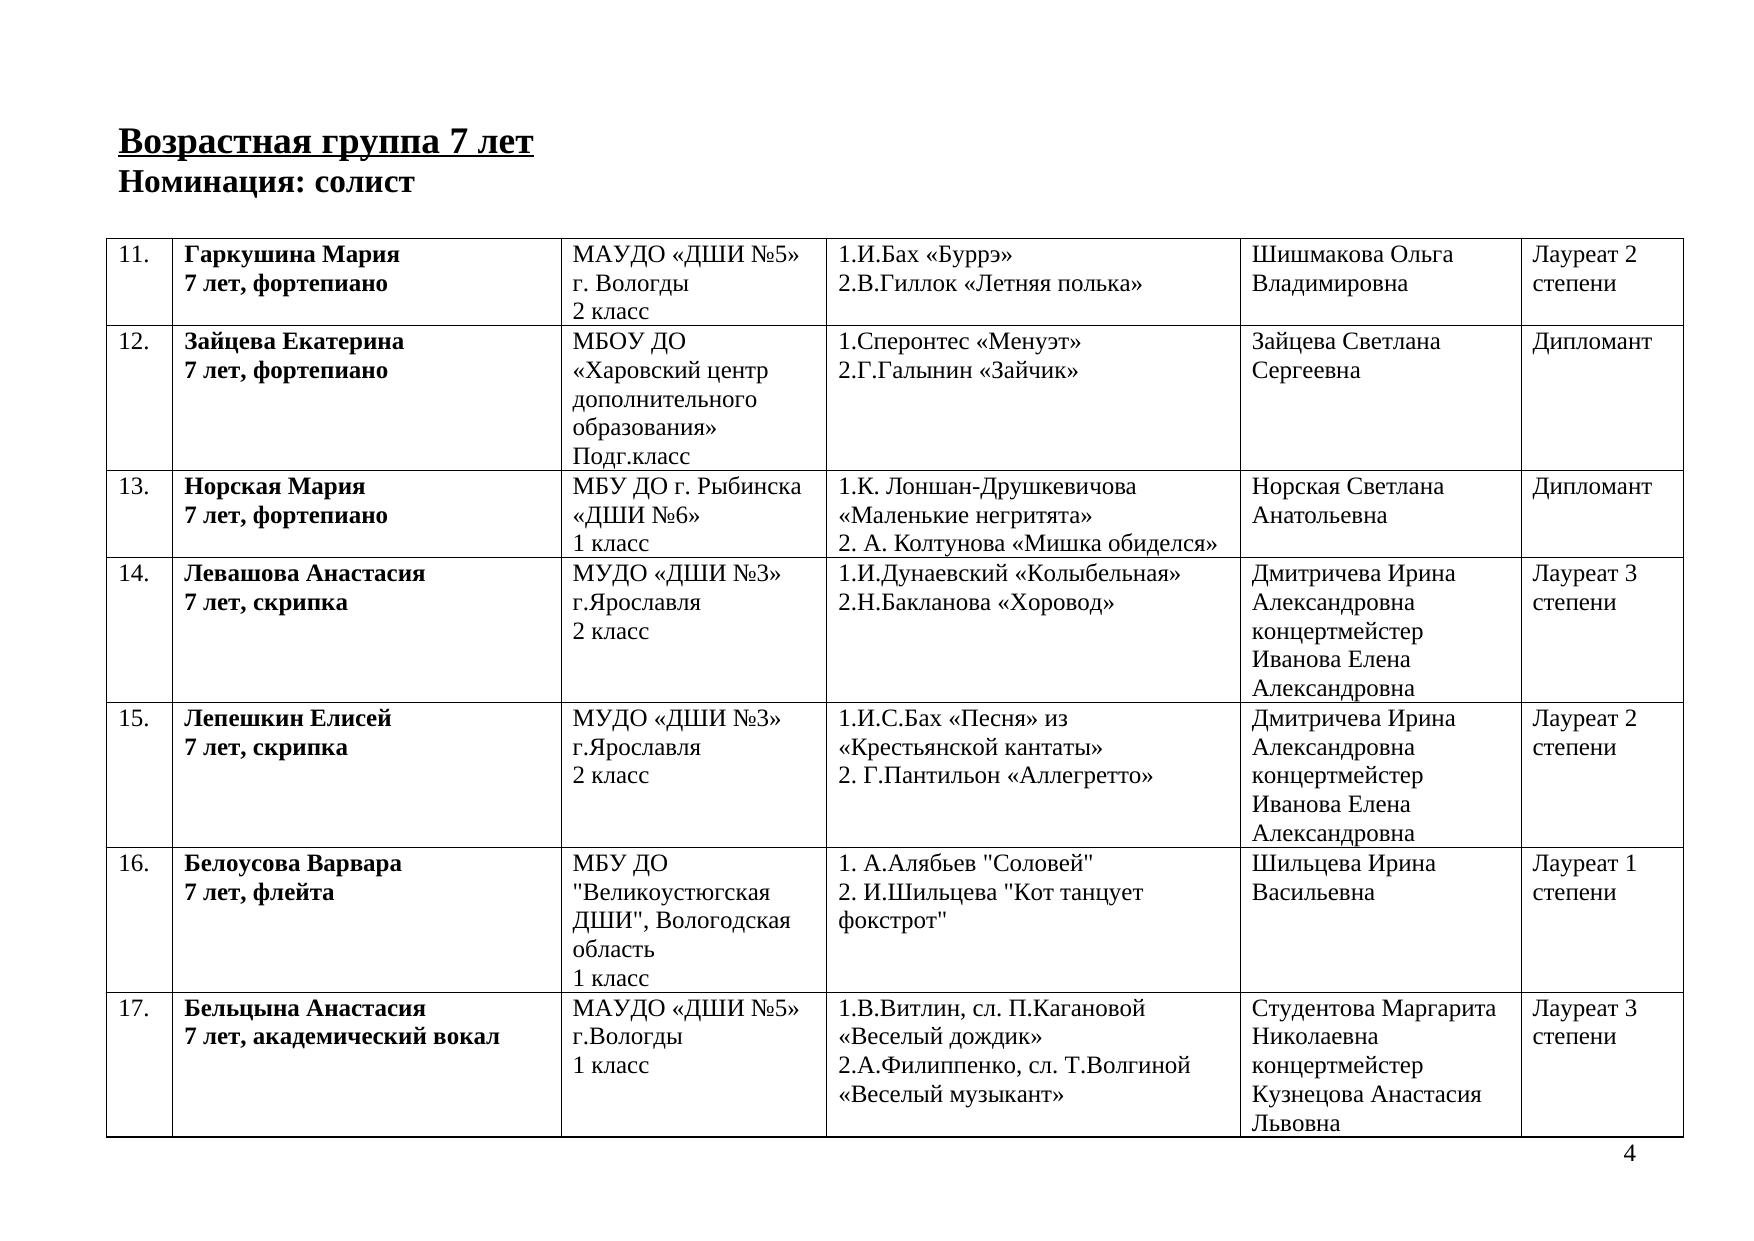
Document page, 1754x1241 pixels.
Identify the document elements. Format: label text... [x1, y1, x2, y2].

table_cell [107, 471, 172, 557]
table_cell 1.Сперонтес «Менуэт» 2.Г.Галынин «Зайчик» [827, 326, 1240, 470]
table_cell МАУДО «ДШИ №5» г.Вологды 1 класс [562, 993, 826, 1136]
text Возрастная группа 7 лет [118, 118, 1636, 161]
table_cell 1.В.Витлин, сл. П.Кагановой «Веселый дождик» 2.А.Филиппенко, сл. Т.Волгиной «Веселый музыкант» [827, 993, 1240, 1136]
table_cell Дмитричева Ирина Александровна концертмейстер Иванова Елена Александровна [1241, 703, 1521, 847]
table_cell МУДО «ДШИ №3» г.Ярославля 2 класс [562, 558, 826, 702]
table_cell [107, 703, 172, 847]
table_cell Лауреат 3 степени [1522, 993, 1683, 1136]
table_cell [107, 326, 172, 470]
table_cell Зайцева Светлана Сергеевна [1241, 326, 1521, 470]
table_header МАУДО «ДШИ №5» г. Вологды 2 класс [649, 239, 826, 325]
table_header [107, 239, 172, 325]
table_cell Зайцева Екатерина 7 лет, фортепиано [173, 326, 561, 470]
table_cell Дипломант [1522, 471, 1683, 557]
table_header Шишмакова Ольга Владимировна [1241, 239, 1521, 325]
table_cell 1.И.Дунаевский «Колыбельная» 2.Н.Бакланова «Хоровод» [827, 558, 1240, 702]
table_cell [107, 558, 172, 702]
table_cell 1.К. Лоншан-Друшкевичова «Маленькие негритята» 2. А. Колтунова «Мишка обиделся» [827, 471, 1240, 557]
table_cell Лауреат 1 степени [1522, 848, 1683, 992]
table_cell 1. А.Алябьев "Соловей" 2. И.Шильцева "Кот танцует фокстрот" [827, 848, 1240, 992]
table_cell [107, 993, 172, 1136]
table_header 1.И.Бах «Буррэ» 2.В.Гиллок «Летняя полька» [827, 239, 1240, 325]
table_cell 1.И.С.Бах «Песня» из «Крестьянской кантаты» 2. Г.Пантильон «Аллегретто» [827, 703, 1240, 847]
table_cell Дипломант [1522, 326, 1683, 470]
table_cell МБОУ ДО «Харовский центр дополнительного образования» Подг.класс [562, 326, 826, 470]
table_cell МБУ ДО г. Рыбинска «ДШИ №6» 1 класс [562, 471, 826, 557]
table_cell МБУ ДО "Великоустюгская ДШИ", Вологодская область 1 класс [562, 848, 826, 992]
table_cell Норская Мария 7 лет, фортепиано [173, 471, 561, 557]
table_cell Белоусова Варвара 7 лет, флейта [173, 848, 561, 992]
table_cell Студентова Маргарита Николаевна концертмейстер Кузнецова Анастасия Львовна [1241, 993, 1521, 1136]
table_cell Норская Светлана Анатольевна [1241, 471, 1521, 557]
table_cell МУДО «ДШИ №3» г.Ярославля 2 класс [562, 703, 826, 847]
table_cell Лауреат 3 степени [1522, 558, 1683, 702]
text Номинация: солист [118, 161, 1636, 199]
table_cell Лепешкин Елисей 7 лет, скрипка [173, 703, 561, 847]
table_cell Бельцына Анастасия 7 лет, академический вокал [173, 993, 561, 1136]
table_cell Лауреат 2 степени [1522, 703, 1683, 847]
table_cell Левашова Анастасия 7 лет, скрипка [173, 558, 561, 702]
table_header Гаркушина Мария 7 лет, фортепиано [173, 239, 561, 325]
table_cell Шильцева Ирина Васильевна [1241, 848, 1521, 992]
table_cell Дмитричева Ирина Александровна концертмейстер Иванова Елена Александровна [1241, 558, 1521, 702]
table_header Лауреат 2 степени [1522, 239, 1683, 325]
table_cell [107, 848, 172, 992]
